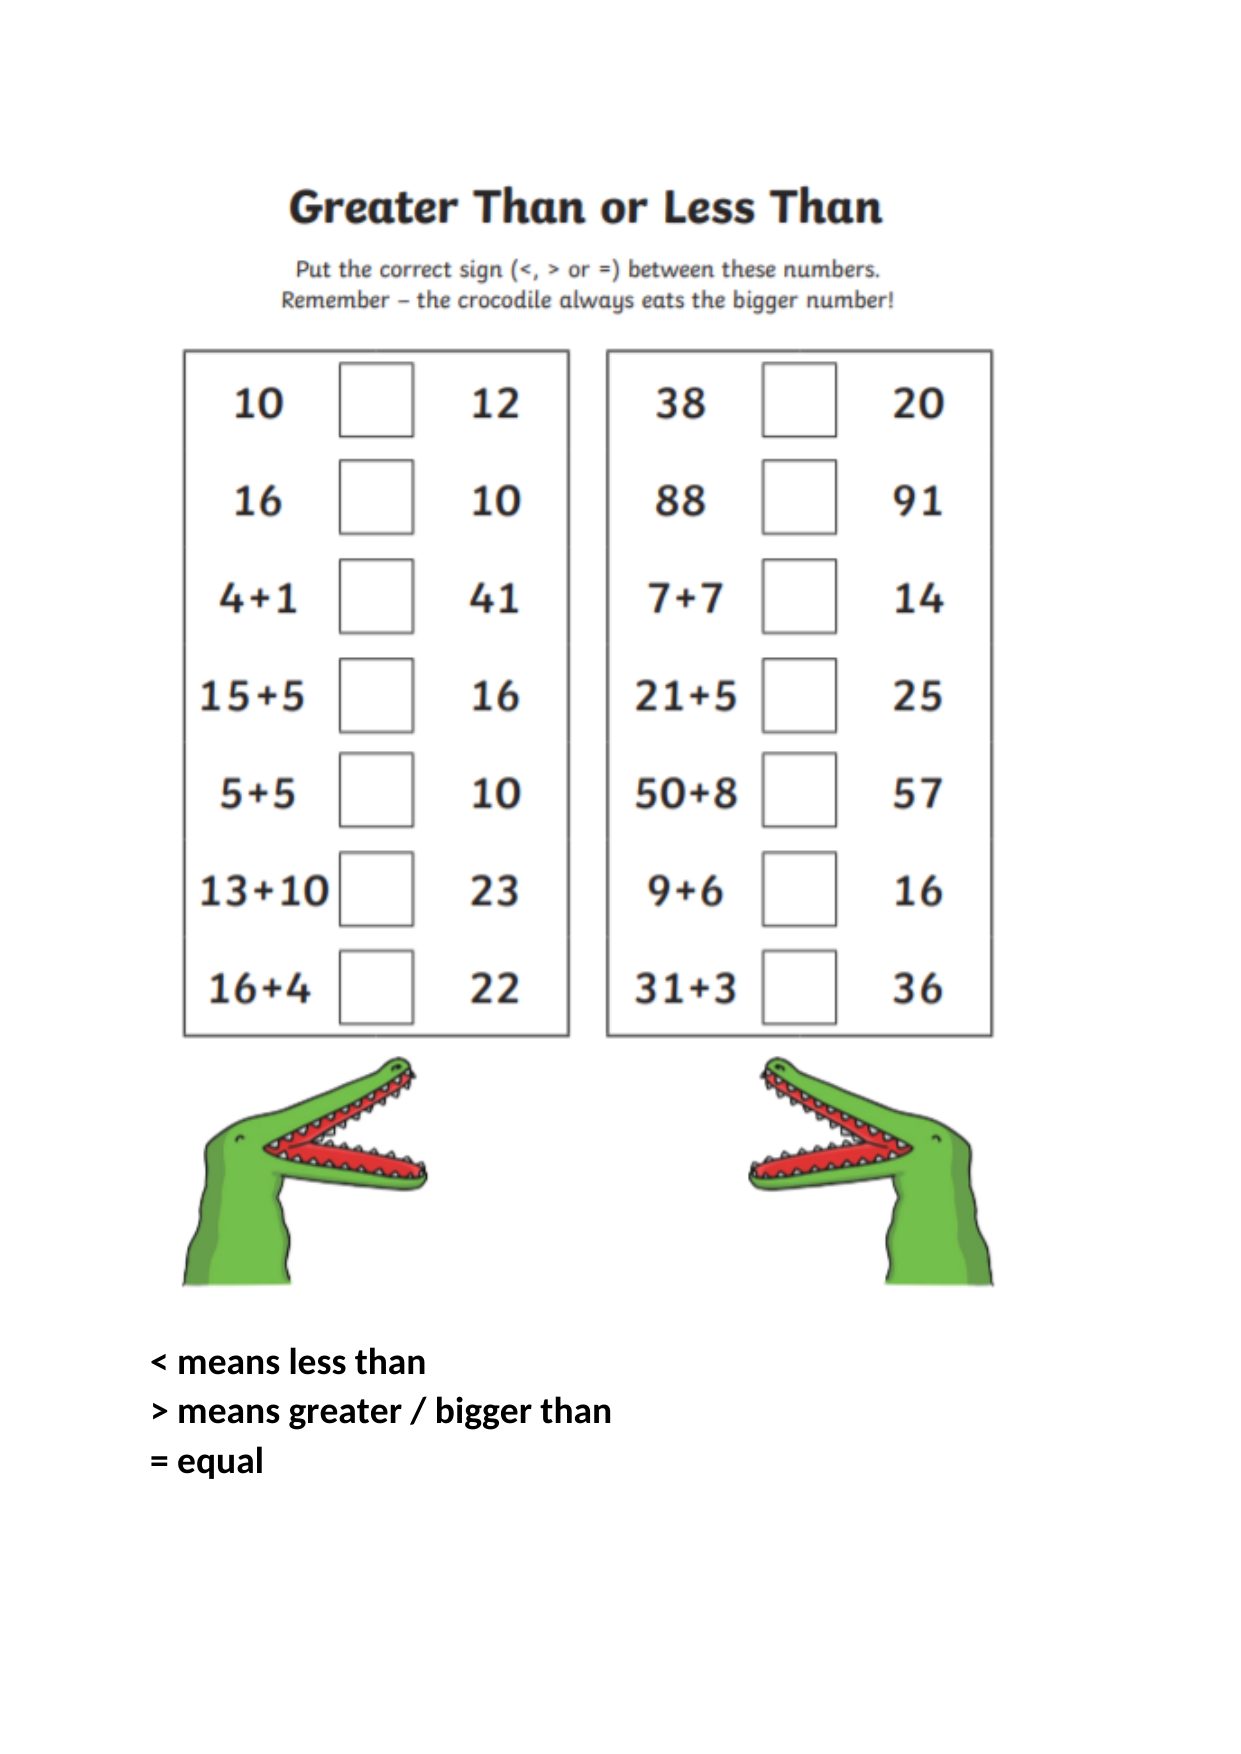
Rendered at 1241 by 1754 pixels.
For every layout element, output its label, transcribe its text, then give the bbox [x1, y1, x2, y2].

picture [150, 150, 1023, 1304]
